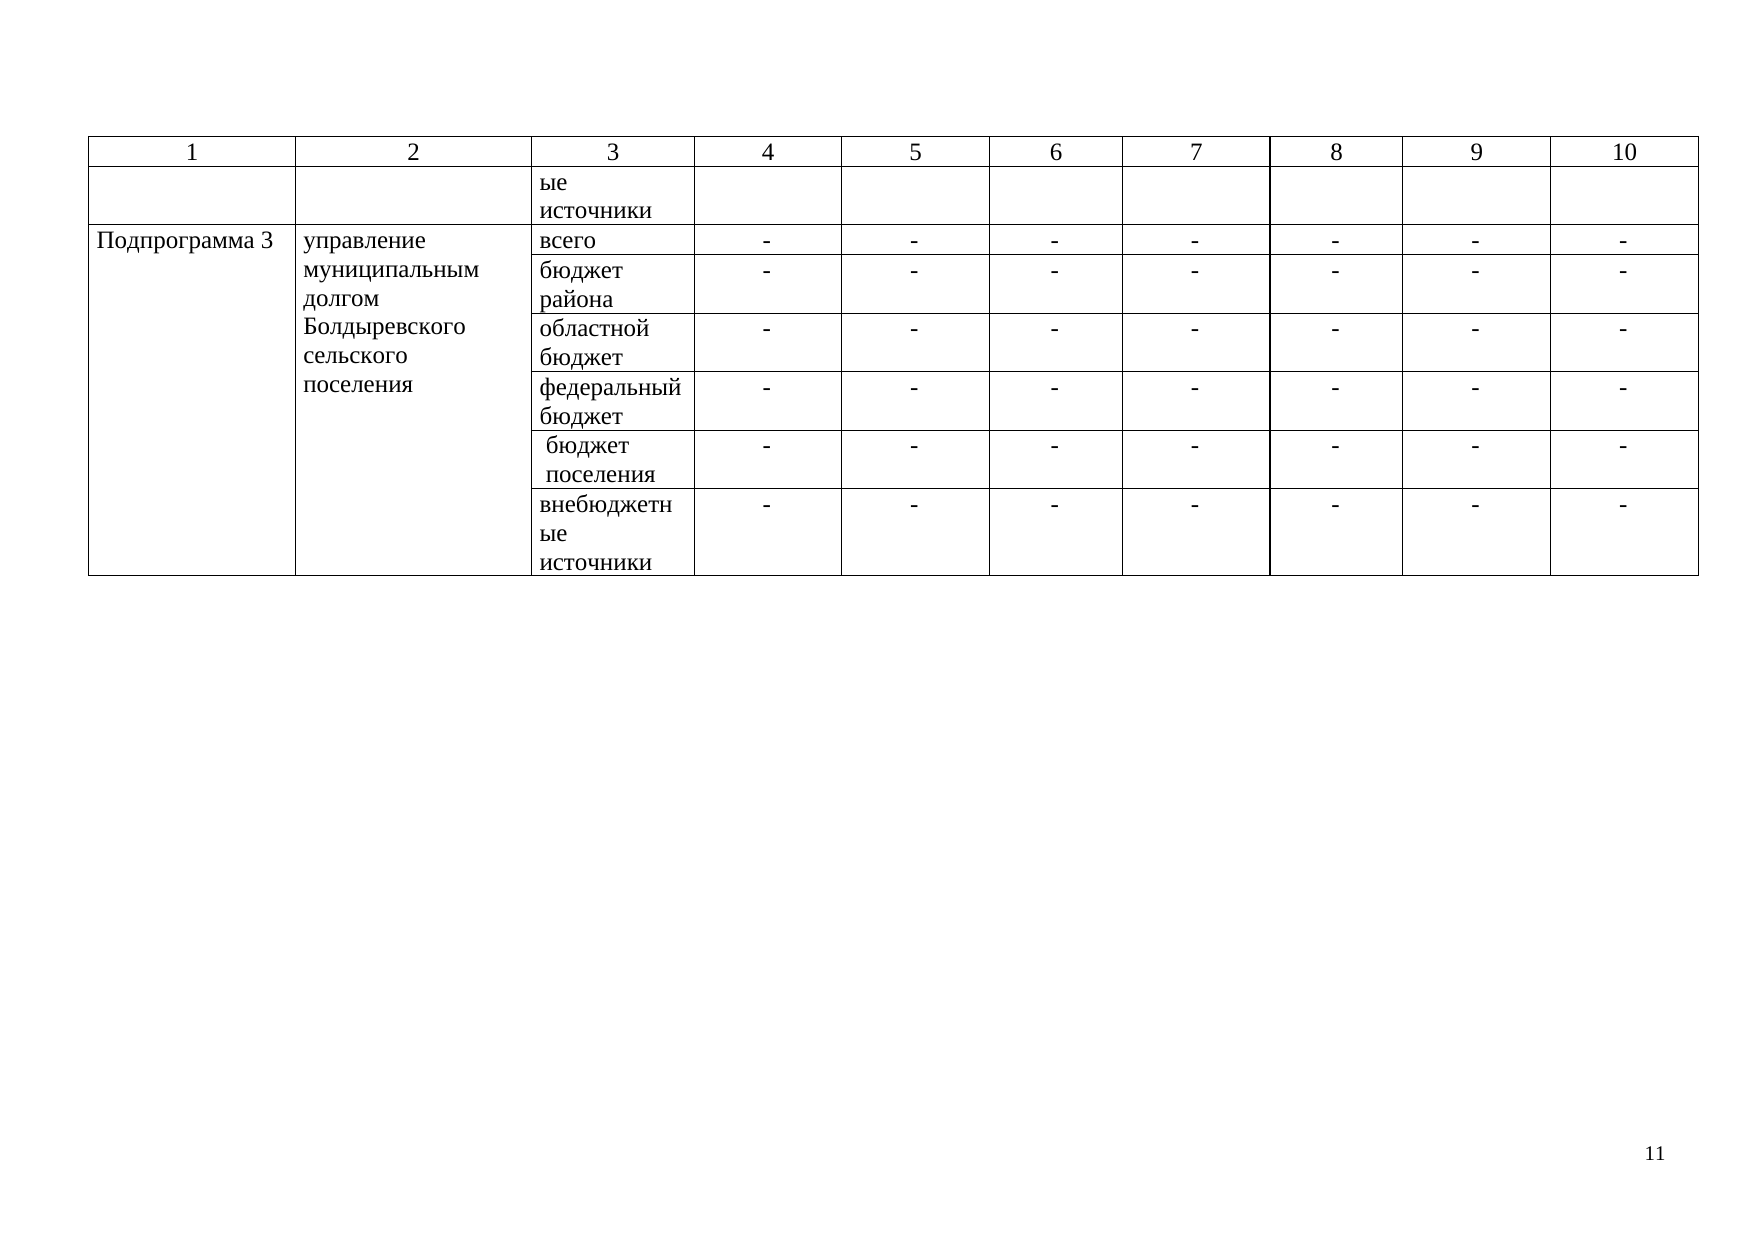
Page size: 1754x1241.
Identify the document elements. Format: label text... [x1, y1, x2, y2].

table_cell всего [532, 225, 694, 254]
table_header 1 [89, 137, 295, 166]
table_header 9 [1403, 137, 1550, 166]
table_cell управление муниципальным долгом Болдыревского сельского поселения [296, 225, 531, 575]
table_cell - [695, 167, 841, 224]
table_cell - [1271, 314, 1402, 371]
table_cell бюджет района [532, 255, 694, 312]
table_header 5 [842, 137, 989, 166]
table_cell - [1551, 167, 1698, 224]
table_cell областной бюджет [532, 314, 694, 371]
table_header 8 [1271, 137, 1402, 166]
table_cell федеральный бюджет [532, 372, 694, 429]
table_cell - [1551, 489, 1698, 575]
table_cell - [1123, 314, 1269, 371]
table_cell - [1123, 372, 1269, 429]
table_cell внебюджетные источники [532, 489, 694, 575]
table_cell - [842, 489, 989, 575]
table_cell - [1403, 372, 1550, 429]
table_cell - [1271, 431, 1402, 488]
table_header 7 [1123, 137, 1269, 166]
table_cell - [1403, 489, 1550, 575]
table_cell - [842, 431, 989, 488]
table_header 4 [695, 137, 841, 166]
table_cell - [695, 314, 841, 371]
table_cell - [990, 489, 1122, 575]
table_cell - [1403, 255, 1550, 312]
table_cell - [695, 225, 841, 254]
table_cell - [990, 314, 1122, 371]
table_cell - [990, 225, 1122, 254]
table_cell - [990, 167, 1122, 224]
table_cell - [1551, 255, 1698, 312]
table_cell - [990, 255, 1122, 312]
table_cell - [1123, 489, 1269, 575]
table_cell - [1271, 489, 1402, 575]
table_header 3 [532, 137, 694, 166]
table_cell - [1403, 314, 1550, 371]
table_cell - [1551, 225, 1698, 254]
table_cell - [695, 372, 841, 429]
table_header 6 [990, 137, 1122, 166]
table_cell - [1271, 225, 1402, 254]
table_cell - [695, 489, 841, 575]
table_cell - [1551, 372, 1698, 429]
table_cell - [990, 431, 1122, 488]
table_cell - [842, 372, 989, 429]
table_cell - [1403, 431, 1550, 488]
table_cell - [842, 314, 989, 371]
table_cell - [1403, 225, 1550, 254]
table_cell - [990, 372, 1122, 429]
table_cell - [1123, 255, 1269, 312]
table_cell - [1271, 372, 1402, 429]
table_cell - [1123, 225, 1269, 254]
table_cell - [1271, 255, 1402, 312]
table_cell Подпрограмма 3 [89, 225, 295, 575]
table_cell бюджет поселения [532, 431, 694, 488]
table_cell - [695, 255, 841, 312]
table_cell внебюджетные источники [532, 167, 694, 224]
table_cell - [842, 255, 989, 312]
table_cell - [1123, 431, 1269, 488]
table_cell - [1551, 314, 1698, 371]
table_cell - [1271, 167, 1402, 224]
table_cell - [1551, 431, 1698, 488]
table_cell - [842, 225, 989, 254]
table_cell - [1403, 167, 1550, 224]
table_cell - [695, 431, 841, 488]
table_cell - [842, 167, 989, 224]
table_header 10 [1551, 137, 1698, 166]
table_cell - [1123, 167, 1269, 224]
table_header 2 [296, 137, 531, 166]
